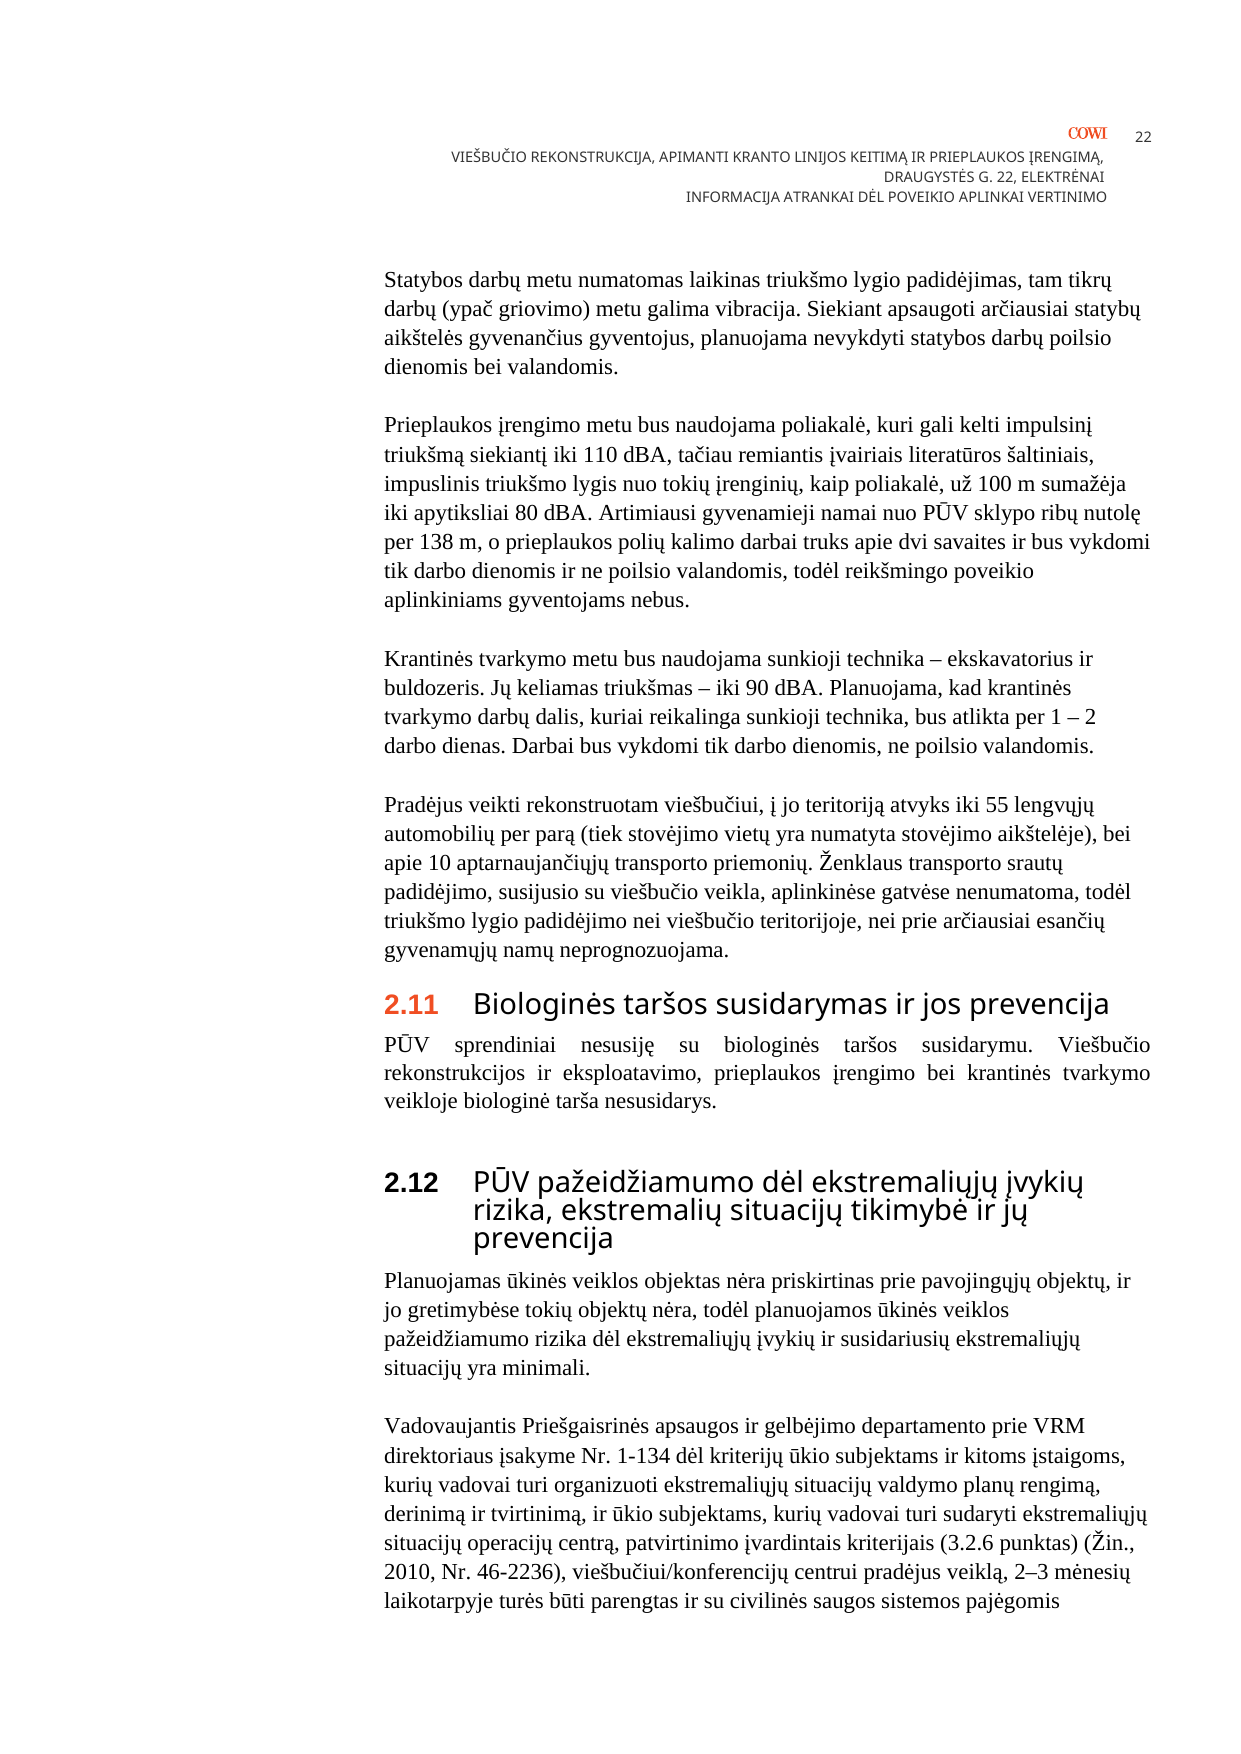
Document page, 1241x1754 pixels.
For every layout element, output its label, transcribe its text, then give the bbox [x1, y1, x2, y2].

text Statybos darbų metu numatomas laikinas triukšmo lygio padidėjimas, tam tikrų darbų (ypač griovimo) metu galima vibracija. Siekiant apsaugoti arčiausiai statybų aikštelės gyvenančius gyventojus, planuojama nevykdyti statybos darbų poilsio dienomis bei valandomis. [384, 263, 1152, 379]
text Krantinės tvarkymo metu bus naudojama sunkioji technika – ekskavatorius ir buldozeris. Jų keliamas triukšmas – iki 90 dBA. Planuojama, kad krantinės tvarkymo darbų dalis, kuriai reikalinga sunkioji technika, bus atlikta per 1 – 2 darbo dienas. Darbai bus vykdomi tik darbo dienomis, ne poilsio valandomis. [384, 642, 1152, 759]
text Planuojamas ūkinės veiklos objektas nėra priskirtinas prie pavojingųjų objektų, ir jo gretimybėse tokių objektų nėra, todėl planuojamos ūkinės veiklos pažeidžiamumo rizika dėl ekstremaliųjų įvykių ir susidariusių ekstremaliųjų situacijų yra minimali. [384, 1264, 1152, 1381]
text Prieplaukos įrengimo metu bus naudojama poliakalė, kuri gali kelti impulsinį triukšmą siekiantį iki 110 dBA, tačiau remiantis įvairiais literatūros šaltiniais, impuslinis triukšmo lygis nuo tokių įrenginių, kaip poliakalė, už 100 m sumažėja iki apytiksliai 80 dBA. Artimiausi gyvenamieji namai nuo PŪV sklypo ribų nutolę per 138 m, o prieplaukos polių kalimo darbai truks apie dvi savaites ir bus vykdomi tik darbo dienomis ir ne poilsio valandomis, todėl reikšmingo poveikio aplinkiniams gyventojams nebus. [384, 409, 1152, 613]
text Pradėjus veikti rekonstruotam viešbučiui, į jo teritoriją atvyks iki 55 lengvųjų automobilių per parą (tiek stovėjimo vietų yra numatyta stovėjimo aikštelėje), bei apie 10 aptarnaujančiųjų transporto priemonių. Ženklaus transporto srautų padidėjimo, susijusio su viešbučio veikla, aplinkinėse gatvėse nenumatoma, todėl triukšmo lygio padidėjimo nei viešbučio teritorijoje, nei prie arčiausiai esančių gyvenamųjų namų neprognozuojama. [384, 788, 1152, 963]
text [384, 1410, 1152, 1614]
subtitle PŪV pažeidžiamumo dėl ekstremaliųjų įvykių rizika, ekstremalių situacijų tikimybė ir jų prevencija [384, 1170, 1152, 1254]
text PŪV sprendiniai nesusiję su biologinės taršos susidarymu. Viešbučio rekonstrukcijos ir eksploatavimo, prieplaukos įrengimo bei krantinės tvarkymo veikloje biologinė tarša nesusidarys. [384, 1029, 1152, 1114]
subtitle Biologinės taršos susidarymas ir jos prevencija [384, 992, 1152, 1020]
